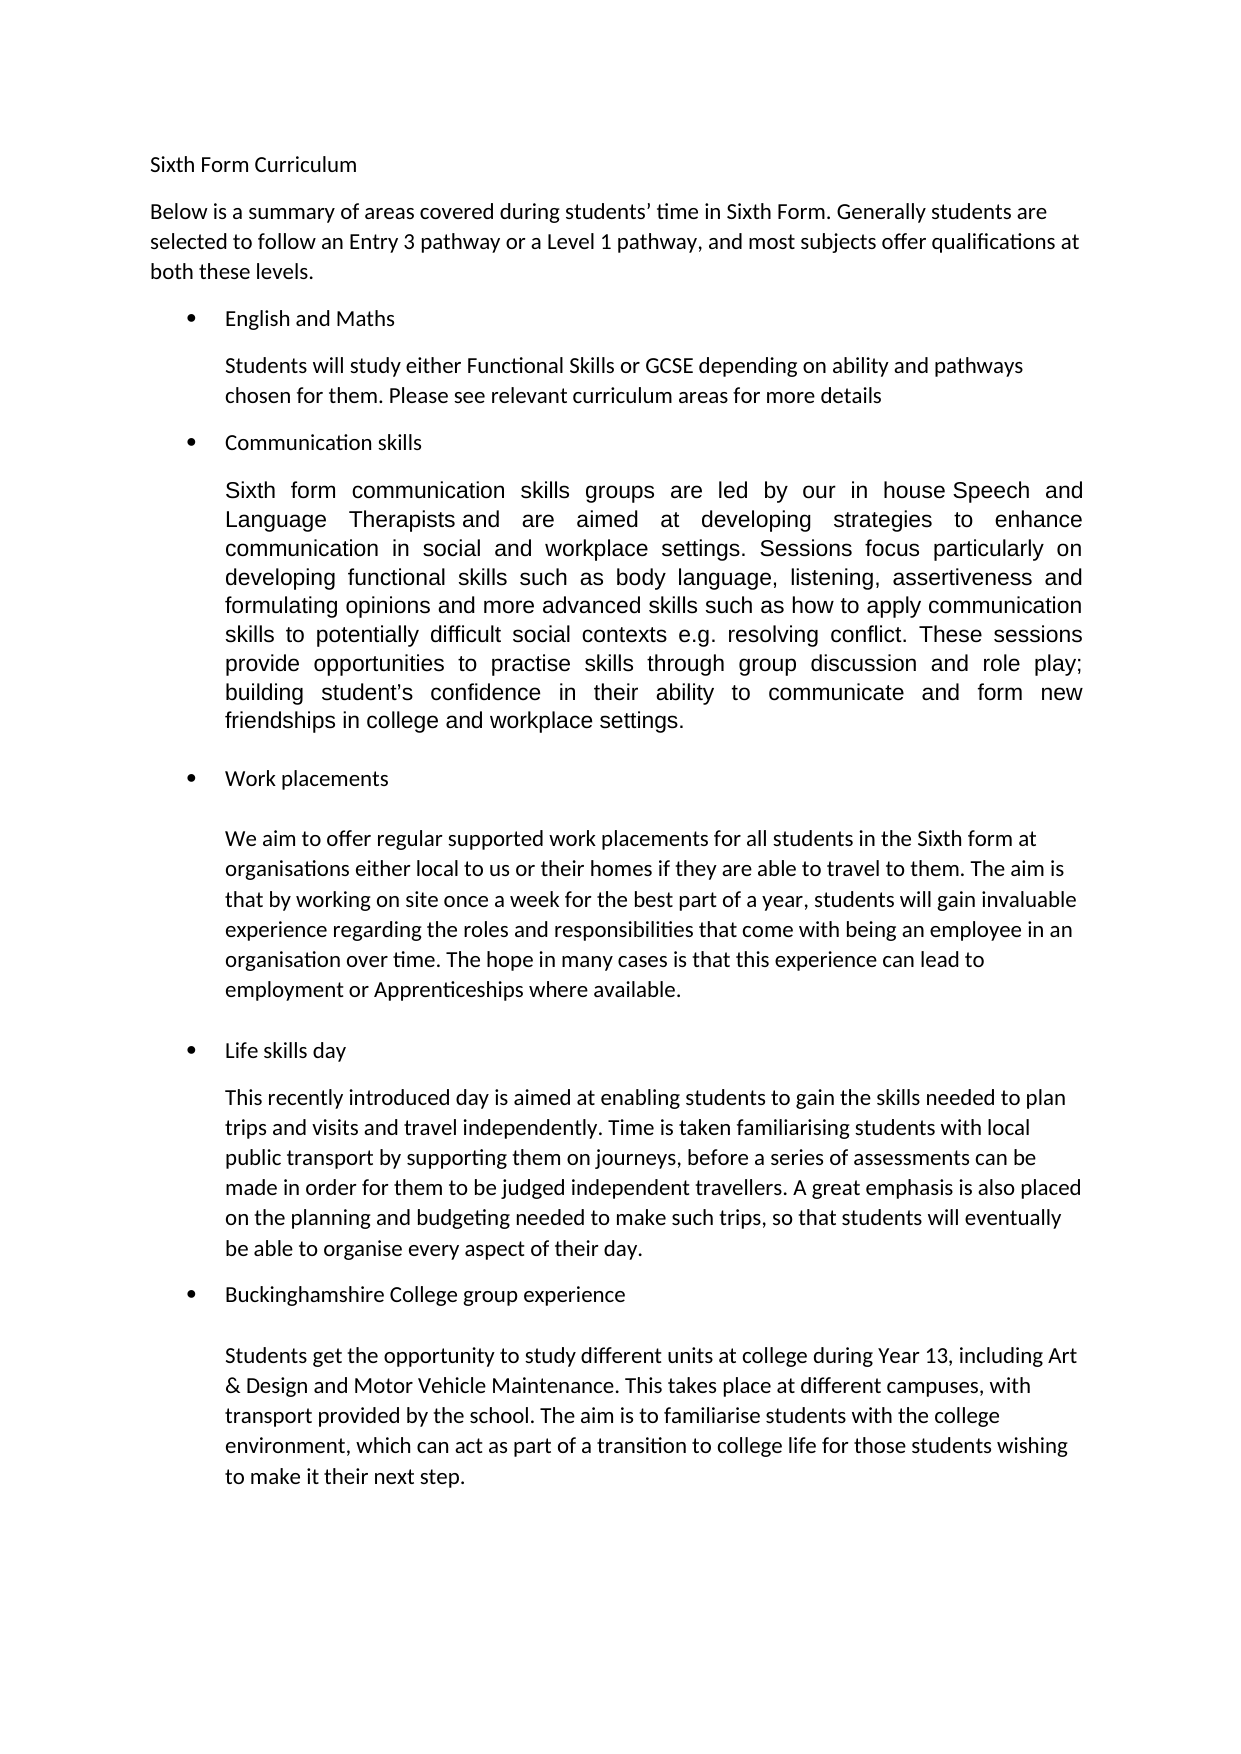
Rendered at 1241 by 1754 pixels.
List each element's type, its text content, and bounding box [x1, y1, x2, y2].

text Below is a summary of areas covered during students’ time in Sixth Form. Generally students are selected to follow an Entry 3 pathway or a Level 1 pathway, and most subjects offer qualifications at both these levels. [150, 197, 1090, 285]
list Life skills day [187, 1036, 1090, 1064]
list We aim to offer regular supported work placements for all students in the Sixth form at organisations either local to us or their homes if they are able to travel to them. The aim is that by working on site once a week for the best part of a year, students will gain invaluable experience regarding the roles and responsibilities that come with being an employee in an organisation over time. The hope in many cases is that this experience can lead to employment or Apprenticeships where available. [225, 824, 1090, 1003]
text This recently introduced day is aimed at enabling students to gain the skills needed to plan trips and visits and travel independently. Time is taken familiarising students with local public transport by supporting them on journeys, before a series of assessments can be made in order for them to be judged independent travellers. A great emphasis is also placed on the planning and budgeting needed to make such trips, so that students will eventually be able to organise every aspect of their day. [225, 1083, 1090, 1262]
list Work placements [187, 764, 1090, 792]
list Students get the opportunity to study different units at college during Year 13, including Art & Design and Motor Vehicle Maintenance. This takes place at different campuses, with transport provided by the school. The aim is to familiarise students with the college environment, which can act as part of a transition to college life for those students wishing to make it their next step. [225, 1341, 1090, 1490]
text Students will study either Functional Skills or GCSE depending on ability and pathways chosen for them. Please see relevant curriculum areas for more details [225, 351, 1090, 409]
list Buckinghamshire College group experience [187, 1281, 1090, 1309]
text Sixth Form Curriculum [150, 150, 1090, 178]
text Sixth form communication skills groups are led by our in house Speech and Language Therapists and are aimed at developing strategies to enhance communication in social and workplace settings. Sessions focus particularly on developing functional skills such as body language, listening, assertiveness and formulating opinions and more advanced skills such as how to apply communication skills to potentially difficult social contexts e.g. resolving conflict. These sessions provide opportunities to practise skills through group discussion and role play; building student’s confidence in their ability to communicate and form new friendships in college and workplace settings. [225, 475, 1083, 734]
list Communication skills [187, 428, 1090, 456]
list English and Maths [187, 304, 1090, 332]
